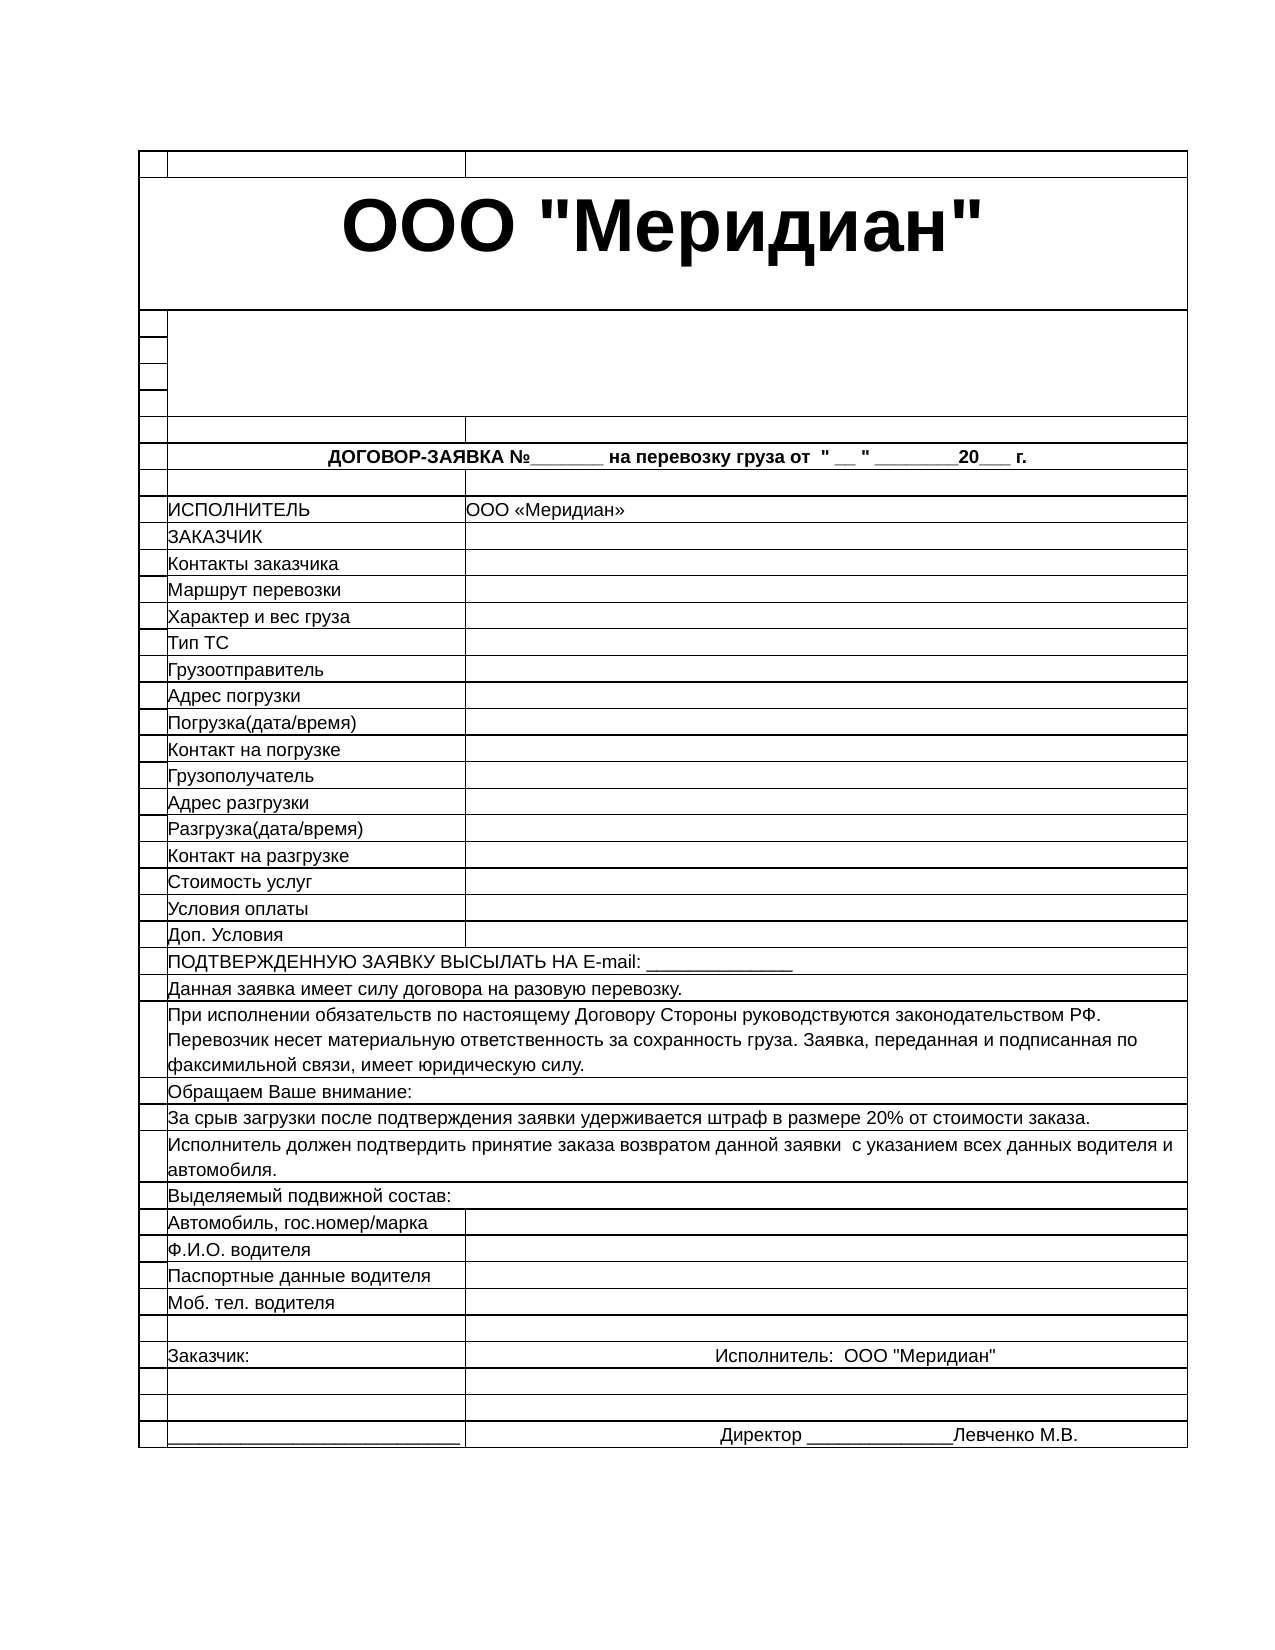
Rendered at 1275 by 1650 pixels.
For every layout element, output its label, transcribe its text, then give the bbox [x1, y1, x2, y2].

table_cell [466, 1369, 1187, 1394]
table_cell [140, 1002, 167, 1077]
table_cell Данная заявка имеет силу договора на разовую перевозку. [168, 975, 1187, 1000]
table_cell Стоимость услуг [168, 869, 465, 894]
table_cell [466, 1262, 1187, 1287]
table_cell Контакт на погрузке [168, 736, 465, 761]
table_cell [140, 311, 167, 336]
table_cell [466, 815, 1187, 841]
table_cell [140, 1369, 167, 1394]
table_cell Контакты заказчика [168, 550, 465, 575]
table_cell Маршрут перевозки [168, 576, 465, 602]
table_cell [140, 975, 167, 1000]
table_cell [140, 736, 167, 761]
table_header [168, 152, 465, 177]
table_cell [140, 842, 167, 867]
table_cell [466, 470, 1187, 495]
table_cell [140, 417, 167, 442]
table_cell [140, 523, 167, 548]
table_cell [140, 577, 167, 602]
table_cell [466, 683, 1187, 708]
table_cell [140, 497, 167, 522]
table_cell [168, 417, 465, 442]
table_cell [140, 391, 167, 416]
table_cell [140, 630, 167, 655]
table_header [466, 152, 1187, 177]
table_cell Доп. Условия [168, 922, 465, 947]
table_cell [466, 629, 1187, 655]
table_cell [140, 1236, 167, 1261]
table_cell [140, 869, 167, 894]
table_cell [466, 1316, 1187, 1341]
table_cell [466, 709, 1187, 734]
table_cell [140, 470, 167, 495]
table_cell [466, 417, 1187, 442]
table_cell [466, 656, 1187, 681]
table_cell [168, 1316, 465, 1341]
table_cell ____________________________ [168, 1422, 465, 1447]
table_cell ДОГОВОР-ЗАЯВКА №_______ на перевозку груза от " __ " ________20___ г. [168, 444, 1187, 469]
table_cell [140, 683, 167, 708]
table_cell [466, 1210, 1187, 1234]
table_cell Паспортные данные водителя [168, 1262, 465, 1287]
table_cell [140, 1316, 167, 1341]
table_cell Заказчик: [168, 1342, 465, 1367]
table_cell За срыв загрузки после подтверждения заявки удерживается штраф в размере 20% от стоимости заказа. [168, 1105, 1187, 1130]
table_cell Грузополучатель [168, 762, 465, 787]
table_cell [466, 736, 1187, 761]
table_cell [466, 603, 1187, 628]
table_cell Моб. тел. водителя [168, 1289, 465, 1314]
table_cell [140, 789, 167, 814]
table_cell [466, 1395, 1187, 1420]
table_cell [466, 869, 1187, 894]
table_cell [140, 603, 167, 628]
table_cell [466, 895, 1187, 920]
table_cell Контакт на разгрузке [168, 842, 465, 867]
table_header [140, 152, 167, 177]
table_cell Грузоотправитель [168, 656, 465, 681]
table_cell [466, 576, 1187, 602]
table_cell Исполнитель должен подтвердить принятие заказа возвратом данной заявки с указанием всех данных водителя и автомобиля. [168, 1131, 1187, 1181]
table_cell Характер и вес груза [168, 603, 465, 628]
table_cell [140, 364, 167, 389]
table_cell [168, 1369, 465, 1394]
table_cell [168, 1395, 465, 1420]
table_cell Условия оплаты [168, 895, 465, 920]
table_cell [140, 1183, 167, 1208]
table_cell [140, 1131, 167, 1181]
table_cell [140, 1210, 167, 1234]
table_cell [466, 922, 1187, 947]
table_cell Исполнитель: ООО "Меридиан" [466, 1342, 1187, 1367]
table_cell При исполнении обязательств по настоящему Договору Стороны руководствуются законодательством РФ. Перевозчик несет материальную ответственность за сохранность груза. Заявка, переданная и подписанная по факсимильной связи, имеет юридическую силу. [168, 1002, 1187, 1077]
table_cell [140, 710, 167, 734]
table_cell ЗАКАЗЧИК [168, 523, 465, 548]
table_cell Погрузка(дата/время) [168, 709, 465, 734]
table_cell [466, 762, 1187, 787]
table_cell [140, 338, 167, 362]
table_cell Автомобиль, гос.номер/марка [168, 1210, 465, 1234]
table_cell ИСПОЛНИТЕЛЬ [168, 497, 465, 522]
table_cell [466, 842, 1187, 867]
table_cell Разгрузка(дата/время) [168, 815, 465, 841]
table_cell Ф.И.О. водителя [168, 1236, 465, 1261]
table_cell [140, 1395, 167, 1420]
table_cell [140, 895, 167, 920]
table_cell ПОДТВЕРЖДЕННУЮ ЗАЯВКУ ВЫСЫЛАТЬ НА E-mail: ______________ [168, 948, 1187, 973]
table_cell [140, 922, 167, 947]
table_cell Тип ТС [168, 629, 465, 655]
table_cell [140, 1342, 167, 1367]
table_cell [466, 1236, 1187, 1261]
table_cell Адрес разгрузки [168, 789, 465, 814]
table_cell [140, 1105, 167, 1130]
table_cell Выделяемый подвижной состав: [168, 1183, 1187, 1208]
table_cell [140, 444, 167, 469]
table_cell Директор ______________Левченко М.В. [466, 1422, 1187, 1447]
table_cell [466, 550, 1187, 575]
table_cell [466, 789, 1187, 814]
table_cell ООО «Меридиан» [466, 497, 1187, 522]
table_cell [140, 816, 167, 841]
table_cell ООО "Меридиан" [140, 178, 1187, 309]
table_cell [140, 763, 167, 787]
table_cell [466, 1289, 1187, 1314]
table_cell Обращаем Ваше внимание: [168, 1078, 1187, 1103]
table_cell [466, 523, 1187, 548]
table_cell [140, 1263, 167, 1287]
table_cell [140, 1289, 167, 1314]
table_cell [140, 948, 167, 973]
table_cell [168, 311, 1187, 416]
table_cell [140, 656, 167, 681]
table_cell [140, 1422, 167, 1447]
table_cell [140, 1078, 167, 1103]
table_cell [168, 470, 465, 495]
table_cell Адрес погрузки [168, 683, 465, 708]
table_cell [140, 550, 167, 575]
